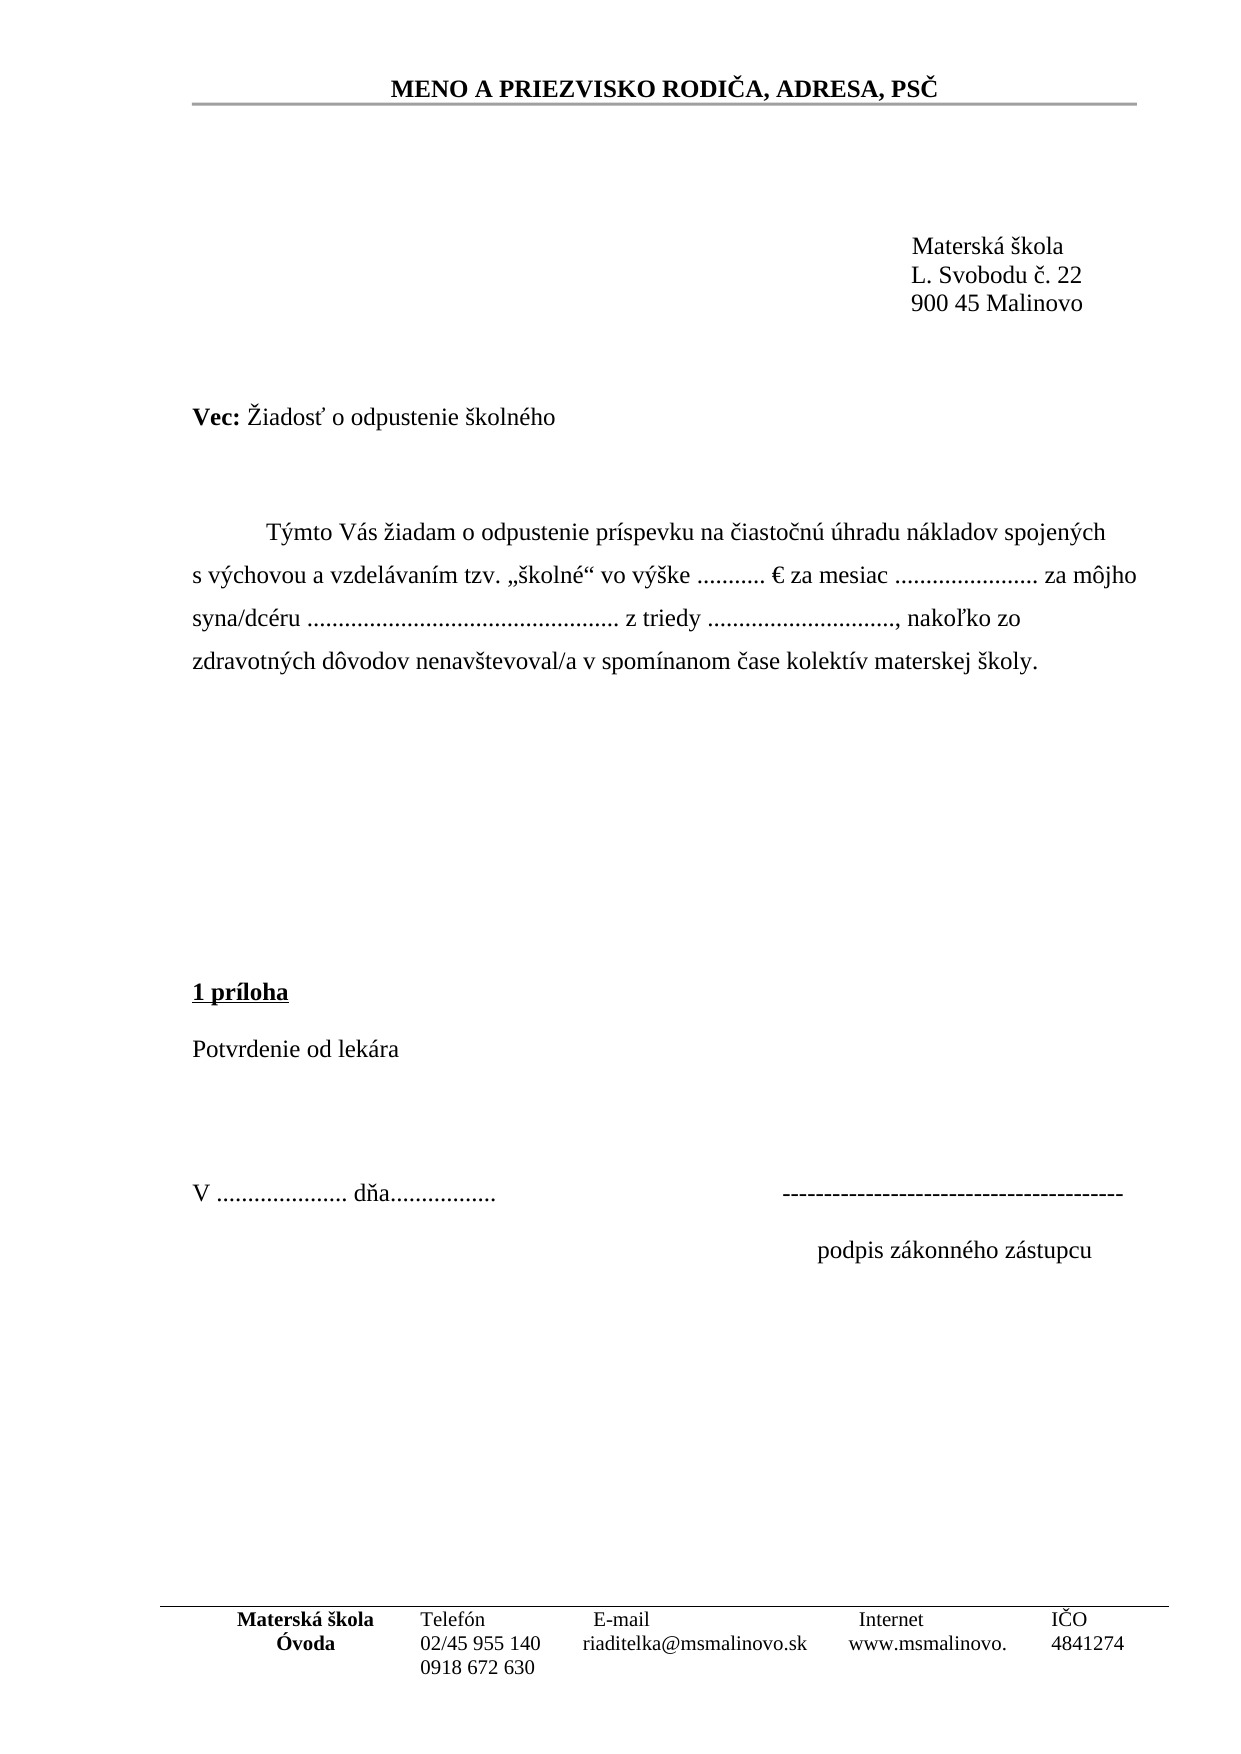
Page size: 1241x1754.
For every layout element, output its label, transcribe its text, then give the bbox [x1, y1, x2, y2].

text Potvrdenie od lekára [192, 1034, 1137, 1063]
text L. Svobodu č. 22 [192, 260, 1137, 288]
text podpis zákonného zástupcu [192, 1235, 1137, 1264]
text Vec: Žiadosť o odpustenie školného [192, 402, 1137, 431]
text 1 príloha [192, 977, 1137, 1006]
text 900 45 Malinovo [192, 288, 1137, 317]
text V ..................... dňa................. ----------------------------------------- [192, 1178, 1137, 1206]
text Týmto Vás žiadam o odpustenie príspevku na čiastočnú úhradu nákladov spojených s výchovou a vzdelávaním tzv. „školné“ vo výške ........... € za mesiac ....................... za môjho syna/dcéru .................................................. z triedy .............................., nakoľko zo zdravotných dôvodov nenavštevoval/a v spomínanom čase kolektív materskej školy. [192, 517, 1137, 675]
text Materská škola [708, 231, 1137, 260]
